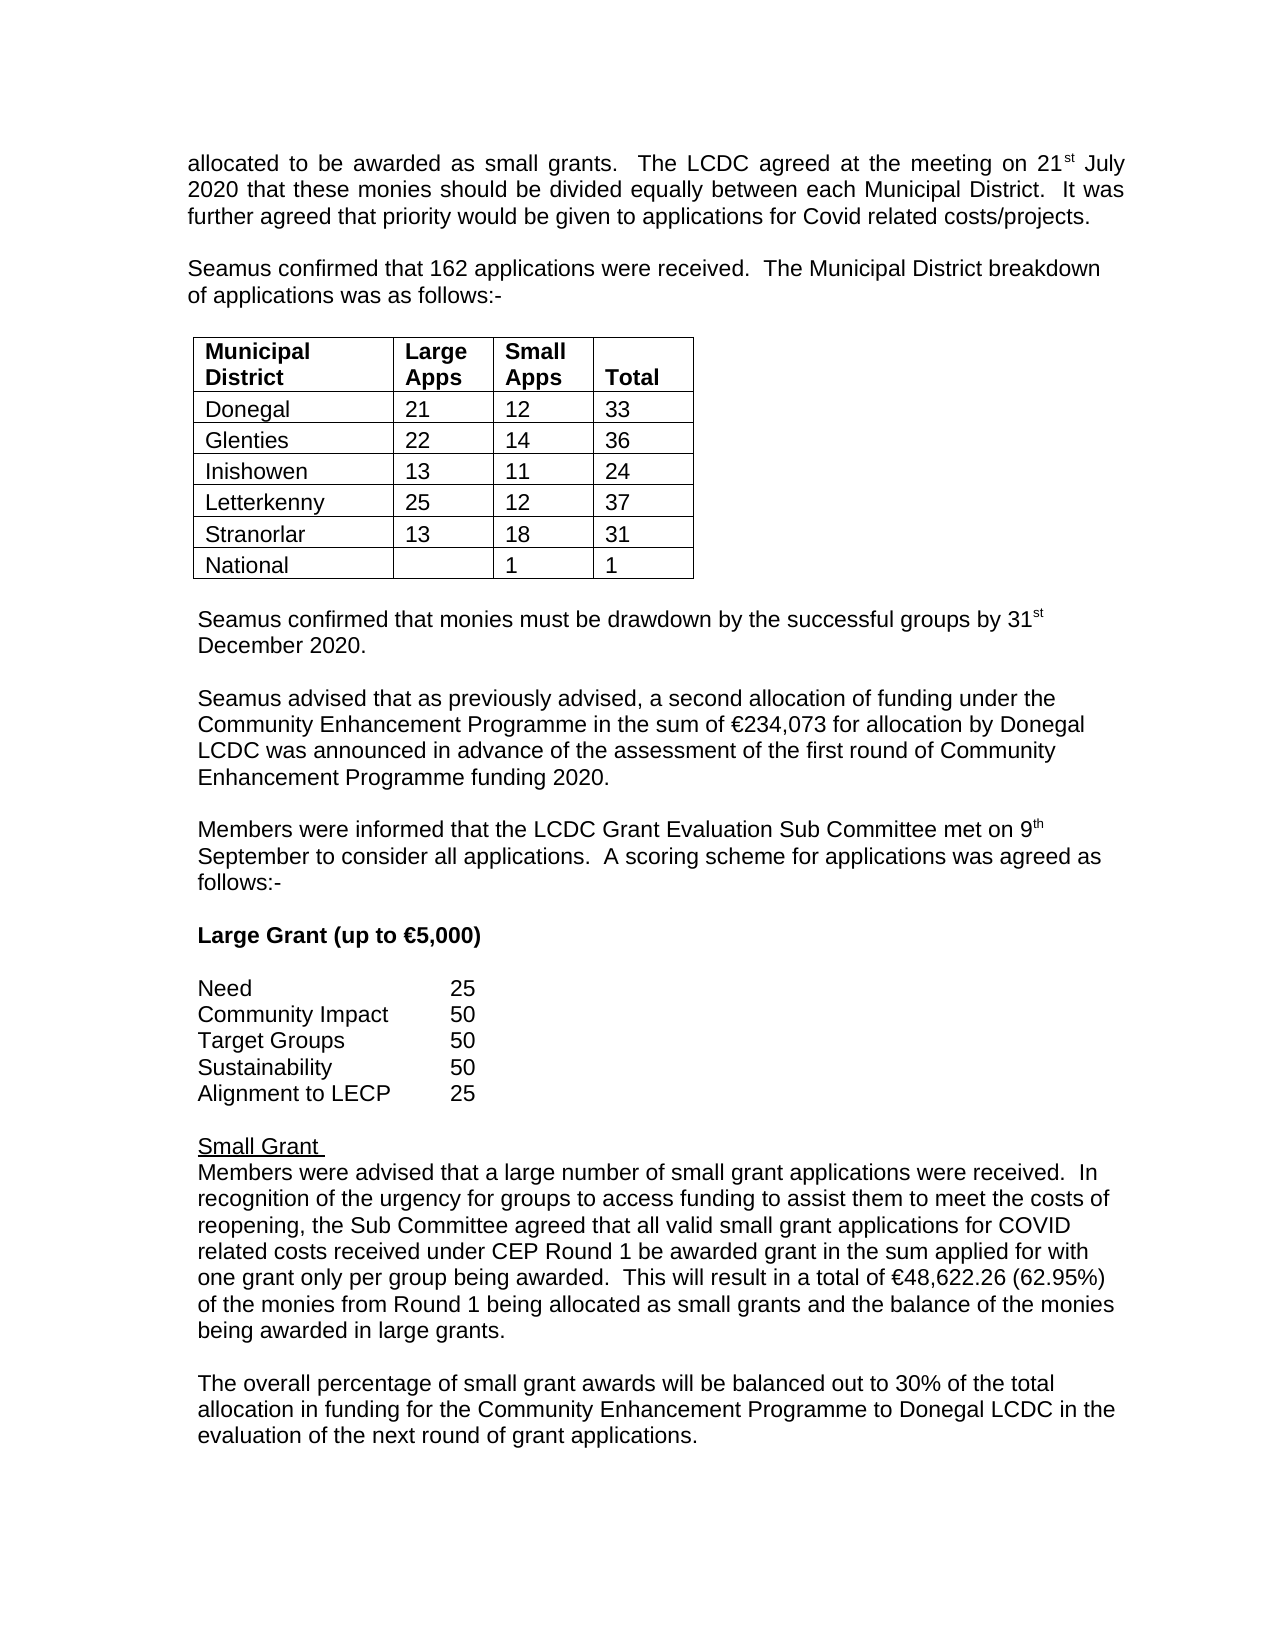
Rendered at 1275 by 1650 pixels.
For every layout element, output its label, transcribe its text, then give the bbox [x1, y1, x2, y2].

text Target Groups 50 [197, 1027, 1125, 1053]
table_cell Stranorlar [194, 517, 393, 547]
text Seamus advised that as previously advised, a second allocation of funding under the Community Enhancement Programme in the sum of €234,073 for allocation by Donegal LCDC was announced in advance of the assessment of the first round of Community Enhancement Programme funding 2020. [197, 684, 1125, 790]
table_header Large Apps [394, 338, 493, 391]
text The overall percentage of small grant awards will be balanced out to 30% of the total allocation in funding for the Community Enhancement Programme to Donegal LCDC in the evaluation of the next round of grant applications. [197, 1370, 1125, 1449]
text Sustainability 50 [197, 1053, 1125, 1080]
table_cell Letterkenny [194, 485, 393, 516]
table_cell Glenties [194, 423, 393, 453]
table_header Municipal District [194, 338, 393, 391]
text Seamus confirmed that 162 applications were received. The Municipal District breakdown of applications was as follows:- [187, 255, 1125, 308]
table_cell 13 [394, 454, 493, 484]
table_cell 18 [494, 517, 593, 547]
text Community Impact 50 [197, 1001, 1125, 1027]
table_cell 36 [594, 423, 693, 453]
text Seamus confirmed that monies must be drawdown by the successful groups by 31st December 2020. [197, 606, 1125, 658]
text Alignment to LECP 25 [197, 1080, 1125, 1106]
table_cell 1 [594, 548, 693, 578]
table_cell 12 [494, 485, 593, 516]
table_header Small Apps [494, 338, 593, 391]
table_cell 1 [494, 548, 593, 578]
table_cell 13 [394, 517, 493, 547]
table_header Total [594, 338, 693, 391]
table_cell 12 [494, 392, 593, 422]
table_cell 37 [594, 485, 693, 516]
table_cell 25 [394, 485, 493, 516]
table_cell [394, 548, 493, 578]
table_cell 14 [494, 423, 593, 453]
text Members were informed that the LCDC Grant Evaluation Sub Committee met on 9th September to consider all applications. A scoring scheme for applications was agreed as follows:- [197, 816, 1125, 895]
table_cell 33 [594, 392, 693, 422]
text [187, 150, 1125, 229]
table_cell 24 [594, 454, 693, 484]
table_cell 31 [594, 517, 693, 547]
table_cell Donegal [194, 392, 393, 422]
text Large Grant (up to €5,000) [197, 922, 1125, 948]
table_cell 21 [394, 392, 493, 422]
table_cell Inishowen [194, 454, 393, 484]
text Small Grant [197, 1133, 1125, 1159]
table_cell 22 [394, 423, 493, 453]
table_cell 11 [494, 454, 593, 484]
table_cell National [194, 548, 393, 578]
text Need 25 [197, 974, 1125, 1001]
text Members were advised that a large number of small grant applications were received. In recognition of the urgency for groups to access funding to assist them to meet the costs of reopening, the Sub Committee agreed that all valid small grant applications for COVID related costs received under CEP Round 1 be awarded grant in the sum applied for with one grant only per group being awarded. This will result in a total of €48,622.26 (62.95%) of the monies from Round 1 being allocated as small grants and the balance of the monies being awarded in large grants. [197, 1159, 1125, 1343]
